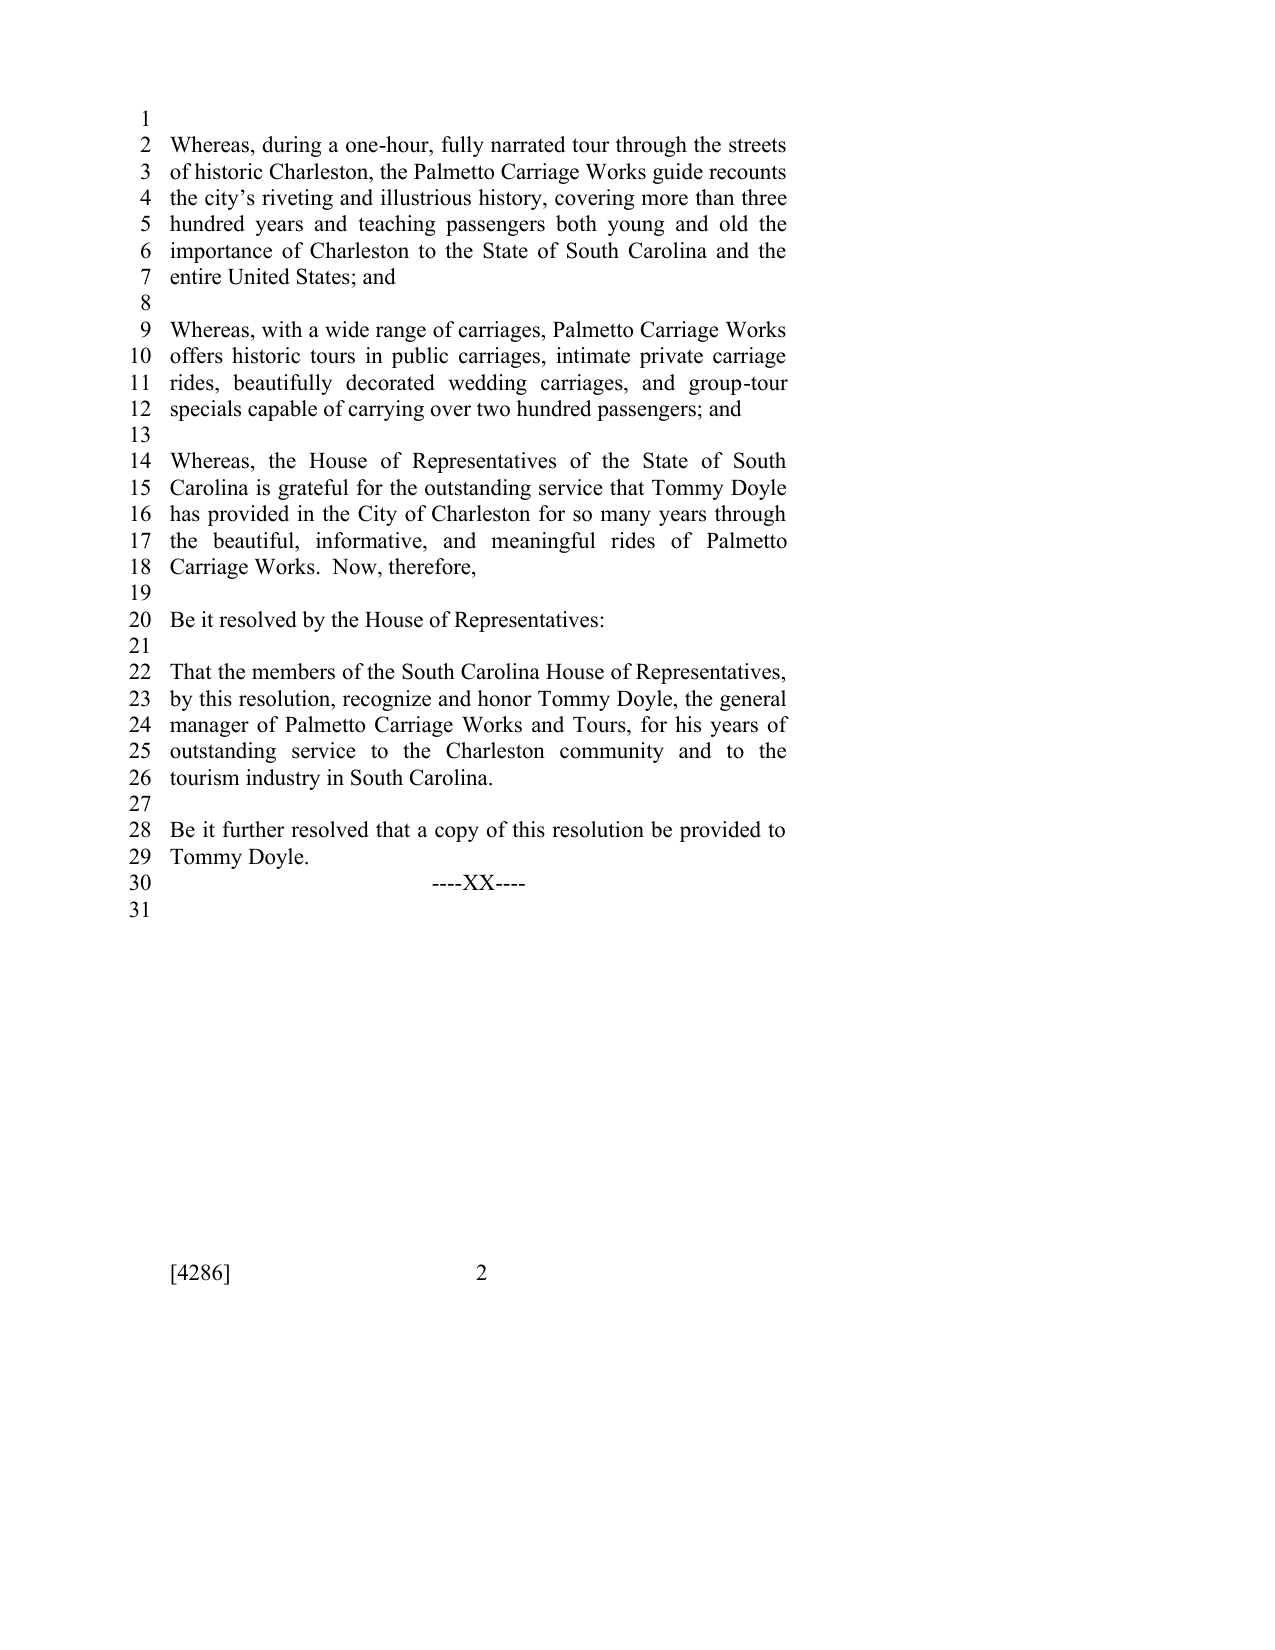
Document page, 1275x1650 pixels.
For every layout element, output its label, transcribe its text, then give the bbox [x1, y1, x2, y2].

text ----XX---- [169, 869, 787, 896]
text Be it resolved by the House of Representatives: [169, 606, 787, 632]
text Whereas, during a one-hour, fully narrated tour through the streets of historic Charleston, the Palmetto Carriage Works guide recounts the city’s riveting and illustrious history, covering more than three hundred years and teaching passengers both young and old the importance of Charleston to the State of South Carolina and the entire United States; and [169, 131, 787, 289]
text Be it further resolved that a copy of this resolution be provided to Tommy Doyle. [169, 817, 787, 869]
text Whereas, with a wide range of carriages, Palmetto Carriage Works offers historic tours in public carriages, intimate private carriage rides, beautifully decorated wedding carriages, and group-tour specials capable of carrying over two hundred passengers; and [169, 316, 787, 421]
text Whereas, the House of Representatives of the State of South Carolina is grateful for the outstanding service that Tommy Doyle has provided in the City of Charleston for so many years through the beautiful, informative, and meaningful rides of Palmetto Carriage Works. Now, therefore, [169, 448, 787, 579]
text That the members of the South Carolina House of Representatives, by this resolution, recognize and honor Tommy Doyle, the general manager of Palmetto Carriage Works and Tours, for his years of outstanding service to the Charleston community and to the tourism industry in South Carolina. [169, 658, 787, 790]
